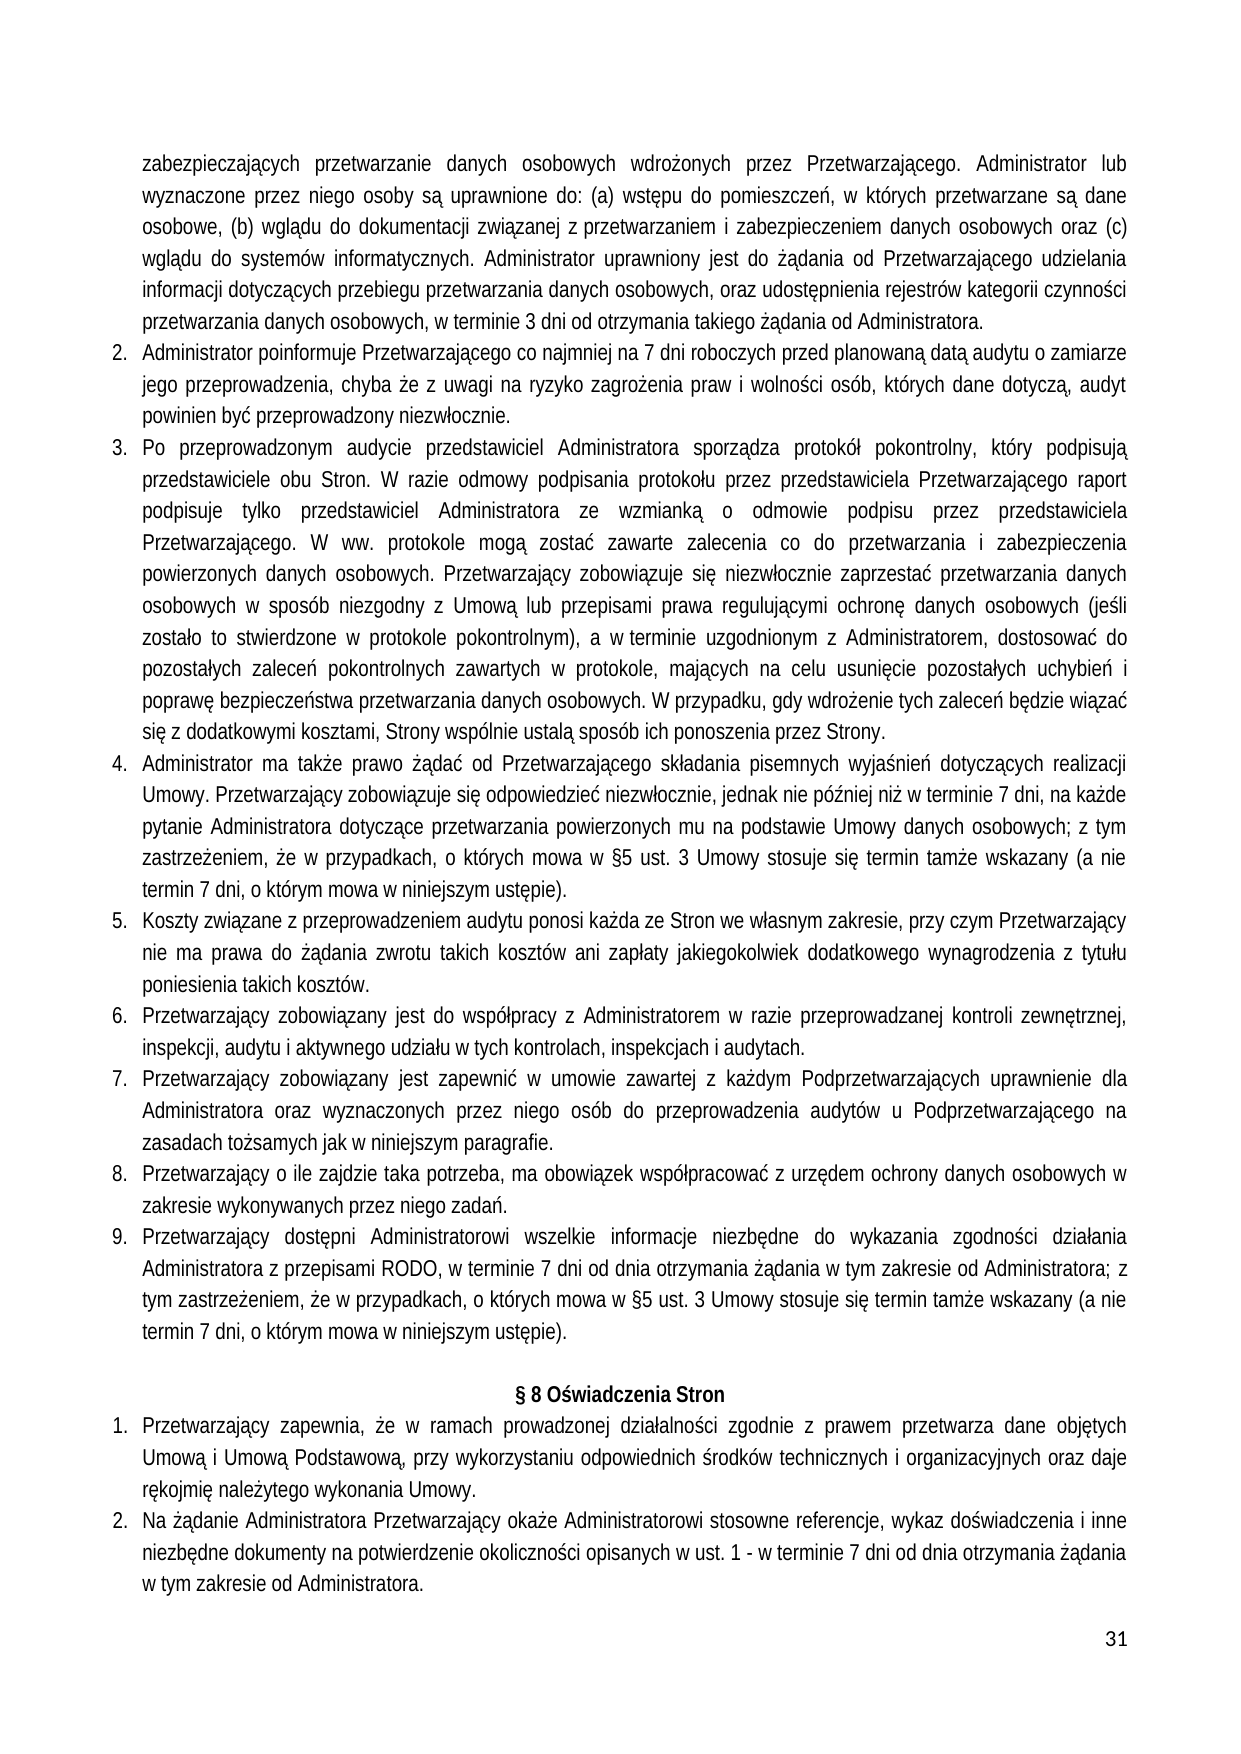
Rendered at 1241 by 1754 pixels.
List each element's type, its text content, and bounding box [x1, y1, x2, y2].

list Przetwarzający o ile zajdzie taka potrzeba, ma obowiązek współpracować z urzędem ochrony danych osobowych w zakresie wykonywanych przez niego zadań. [112, 1160, 1128, 1218]
list Przetwarzający zobowiązany jest do współpracy z Administratorem w razie przeprowadzanej kontroli zewnętrznej, inspekcji, audytu i aktywnego udziału w tych kontrolach, inspekcjach i audytach. [112, 1002, 1128, 1060]
list Administrator ma także prawo żądać od Przetwarzającego składania pisemnych wyjaśnień dotyczących realizacji Umowy. Przetwarzający zobowiązuje się odpowiedzieć niezwłocznie, jednak nie później niż w terminie 7 dni, na każde pytanie Administratora dotyczące przetwarzania powierzonych mu na podstawie Umowy danych osobowych; z tym zastrzeżeniem, że w przypadkach, o których mowa w §5 ust. 3 Umowy stosuje się termin tamże wskazany (a nie termin 7 dni, o którym mowa w niniejszym ustępie). [112, 750, 1128, 902]
list Administrator poinformuje Przetwarzającego co najmniej na 7 dni roboczych przed planowaną datą audytu o zamiarze jego przeprowadzenia, chyba że z uwagi na ryzyko zagrożenia praw i wolności osób, których dane dotyczą, audyt powinien być przeprowadzony niezwłocznie. [112, 339, 1128, 429]
list Koszty związane z przeprowadzeniem audytu ponosi każda ze Stron we własnym zakresie, przy czym Przetwarzający nie ma prawa do żądania zwrotu takich kosztów ani zapłaty jakiegokolwiek dodatkowego wynagrodzenia z tytułu poniesienia takich kosztów. [112, 907, 1128, 997]
list Przetwarzający dostępni Administratorowi wszelkie informacje niezbędne do wykazania zgodności działania Administratora z przepisami RODO, w terminie 7 dni od dnia otrzymania żądania w tym zakresie od Administratora; z tym zastrzeżeniem, że w przypadkach, o których mowa w §5 ust. 3 Umowy stosuje się termin tamże wskazany (a nie termin 7 dni, o którym mowa w niniejszym ustępie). [112, 1223, 1128, 1344]
list Po przeprowadzonym audycie przedstawiciel Administratora sporządza protokół pokontrolny, który podpisują przedstawiciele obu Stron. W razie odmowy podpisania protokołu przez przedstawiciela Przetwarzającego raport podpisuje tylko przedstawiciel Administratora ze wzmianką o odmowie podpisu przez przedstawiciela Przetwarzającego. W ww. protokole mogą zostać zawarte zalecenia co do przetwarzania i zabezpieczenia powierzonych danych osobowych. Przetwarzający zobowiązuje się niezwłocznie zaprzestać przetwarzania danych osobowych w sposób niezgodny z Umową lub przepisami prawa regulującymi ochronę danych osobowych (jeśli zostało to stwierdzone w protokole pokontrolnym), a w terminie uzgodnionym z Administratorem, dostosować do pozostałych zaleceń pokontrolnych zawartych w protokole, mających na celu usunięcie pozostałych uchybień i poprawę bezpieczeństwa przetwarzania danych osobowych. W przypadku, gdy wdrożenie tych zaleceń będzie wiązać się z dodatkowymi kosztami, Strony wspólnie ustalą sposób ich ponoszenia przez Strony. [112, 434, 1128, 744]
list Na żądanie Administratora Przetwarzający okaże Administratorowi stosowne referencje, wykaz doświadczenia i inne niezbędne dokumenty na potwierdzenie okoliczności opisanych w ust. 1 - w terminie 7 dni od dnia otrzymania żądania w tym zakresie od Administratora. [112, 1507, 1128, 1597]
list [112, 150, 1128, 334]
list Przetwarzający zapewnia, że w ramach prowadzonej działalności zgodnie z prawem przetwarza dane objętych Umową i Umową Podstawową, przy wykorzystaniu odpowiednich środków technicznych i organizacyjnych oraz daje rękojmię należytego wykonania Umowy. [112, 1412, 1128, 1502]
list Przetwarzający zobowiązany jest zapewnić w umowie zawartej z każdym Podprzetwarzających uprawnienie dla Administratora oraz wyznaczonych przez niego osób do przeprowadzenia audytów u Podprzetwarzającego na zasadach tożsamych jak w niniejszym paragrafie. [112, 1065, 1128, 1155]
text § 8 Oświadczenia Stron [112, 1381, 1128, 1407]
